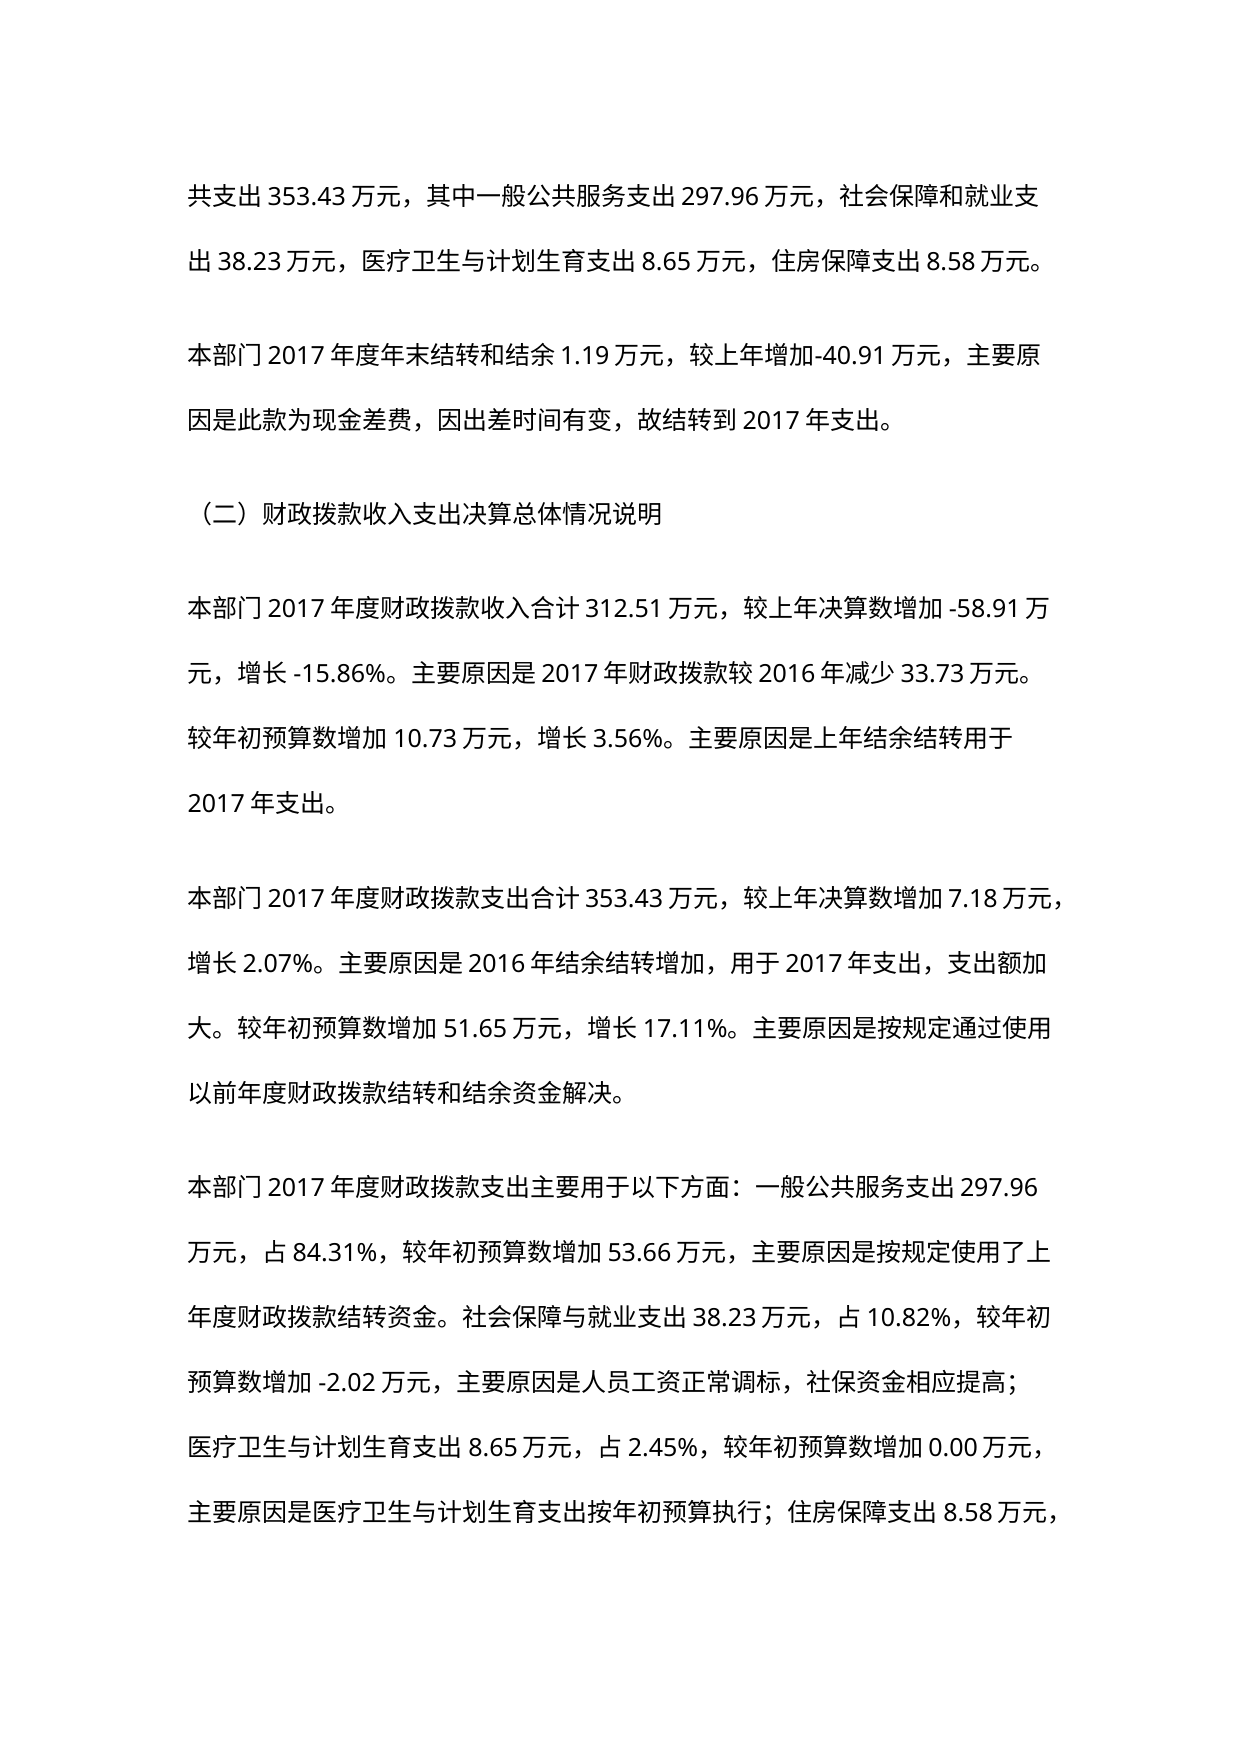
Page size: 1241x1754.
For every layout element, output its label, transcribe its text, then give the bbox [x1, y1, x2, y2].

text 本部门2017年度财政拨款支出合计353.43万元，较上年决算数增加7.18万元，增长2.07%。主要原因是2016年结余结转增加，用于2017年支出，支出额加大。较年初预算数增加 51.65万元，增长 17.11%。主要原因是按规定通过使用以前年度财政拨款结转和结余资金解决。 [187, 864, 1053, 1124]
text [187, 162, 1053, 292]
text （二）财政拨款收入支出决算总体情况说明 [187, 480, 1053, 545]
text 本部门2017年度年末结转和结余1.19万元，较上年增加-40.91万元，主要原因是此款为现金差费，因出差时间有变，故结转到2017年支出。 [187, 321, 1053, 451]
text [187, 1153, 1053, 1543]
text 本部门2017年度财政拨款收入合计312.51万元，较上年决算数增加 -58.91万元，增长 -15.86%。主要原因是2017年财政拨款较2016年减少33.73万元。较年初预算数增加 10.73万元，增长 3.56%。主要原因是上年结余结转用于2017年支出。 [187, 574, 1053, 834]
